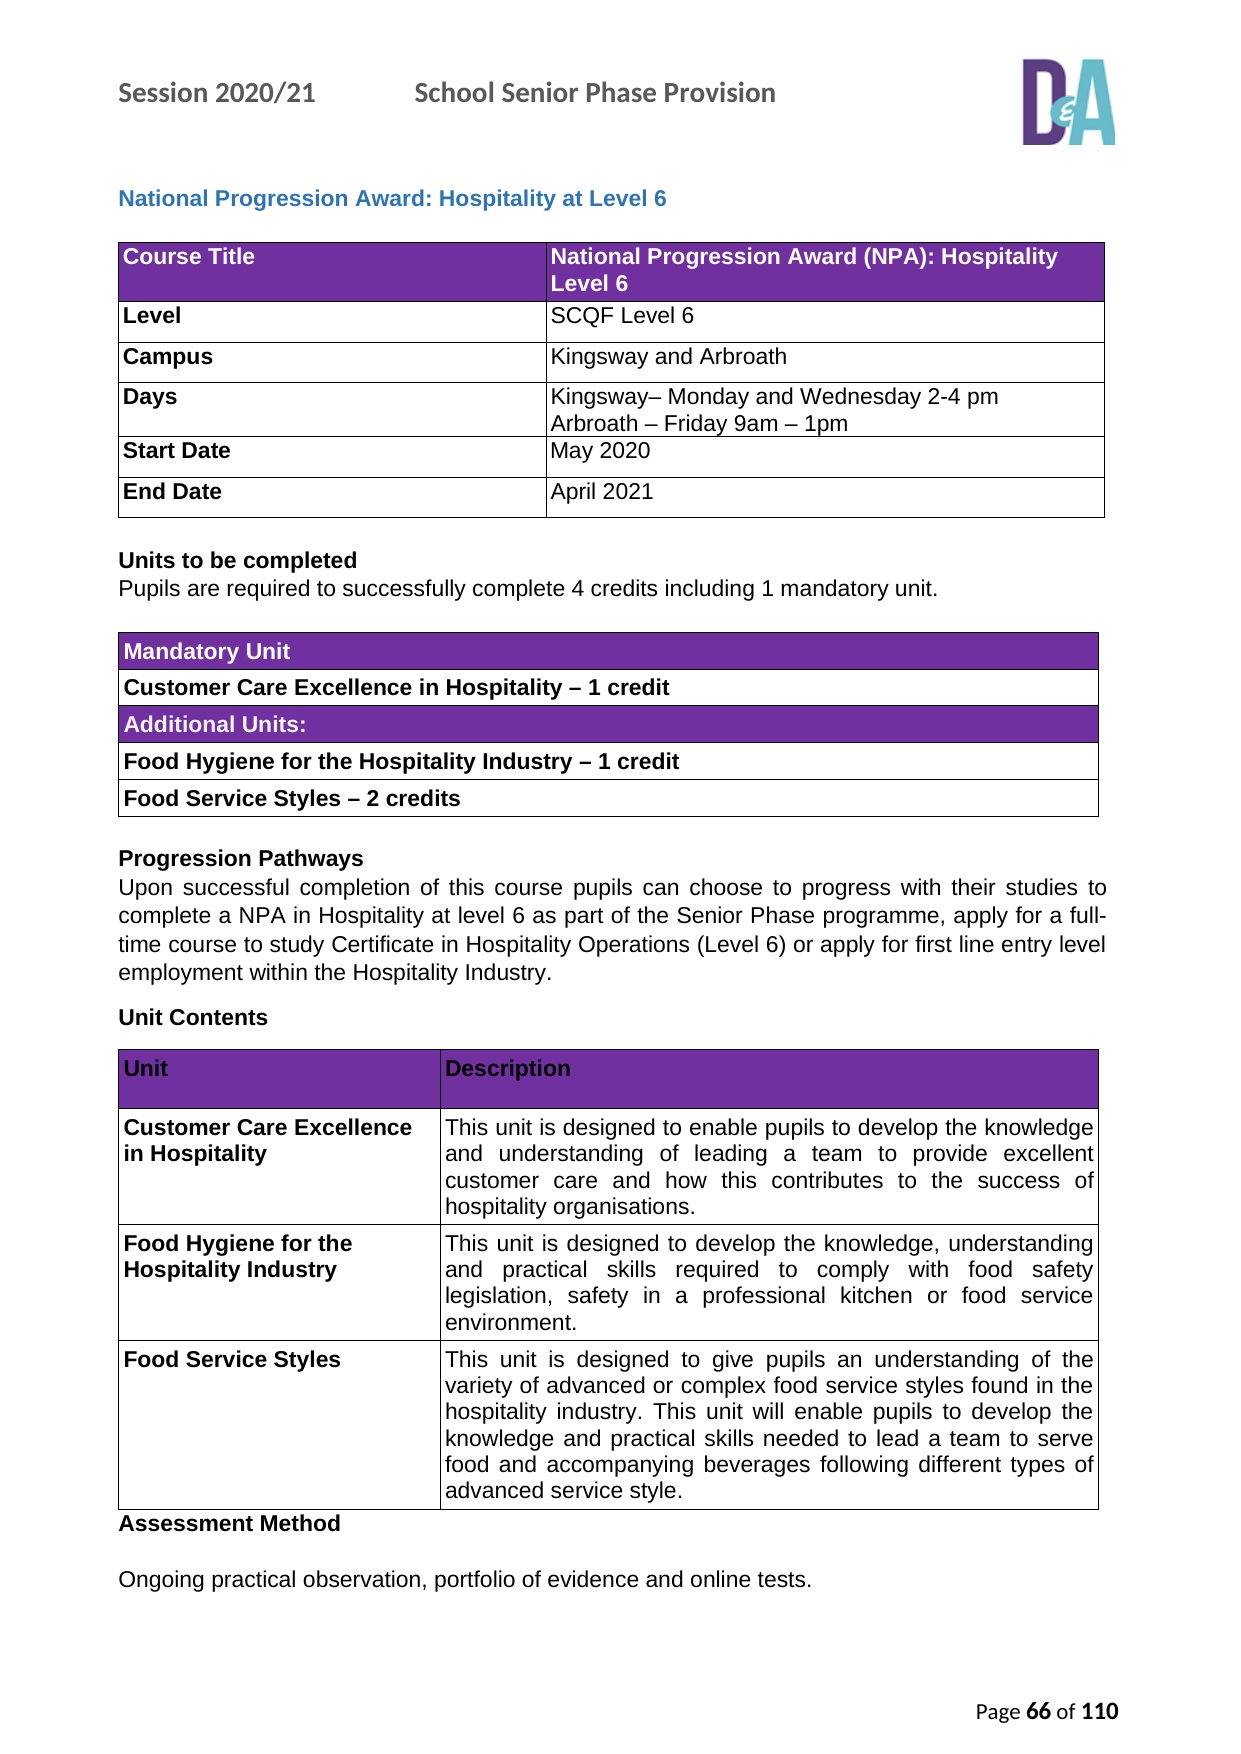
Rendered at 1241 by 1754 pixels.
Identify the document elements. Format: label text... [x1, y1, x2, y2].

table_header Unit [119, 1050, 440, 1108]
table_cell Level [119, 302, 546, 342]
picture [1022, 57, 1116, 145]
table_cell Food Service Styles [119, 1341, 440, 1508]
table_cell Start Date [119, 437, 546, 477]
table_cell Kingsway– Monday and Wednesday 2-4 pm Arbroath – Friday 9am – 1pm [547, 383, 1104, 436]
text Units to be completed [118, 547, 1118, 573]
table_header National Progression Award (NPA): Hospitality Level 6 [547, 243, 1104, 301]
table_cell Food Hygiene for the Hospitality Industry [119, 1225, 440, 1340]
table_cell SCQF Level 6 [547, 302, 1104, 342]
text Upon successful completion of this course pupils can choose to progress with their studies to complete a NPA in Hospitality at level 6 as part of the Senior Phase programme, apply for a full-time course to study Certificate in Hospitality Operations (Level 6) or apply for first line entry level employment within the Hospitality Industry. [118, 874, 1107, 985]
table_header Course Title [119, 243, 546, 301]
table_cell May 2020 [547, 437, 1104, 477]
table_cell Food Hygiene for the Hospitality Industry – 1 credit [119, 743, 1098, 779]
table_cell End Date [119, 478, 546, 517]
table_cell This unit is designed to give pupils an understanding of the variety of advanced or complex food service styles found in the hospitality industry. This unit will enable pupils to develop the knowledge and practical skills needed to lead a team to serve food and accompanying beverages following different types of advanced service style. [441, 1341, 1098, 1508]
text Assessment Method [118, 1509, 1118, 1536]
text Unit Contents [118, 1004, 1118, 1030]
table_cell Campus [119, 343, 546, 382]
table_cell April 2021 [547, 478, 1104, 517]
text National Progression Award: Hospitality at Level 6 [118, 185, 1118, 212]
text Pupils are required to successfully complete 4 credits including 1 mandatory unit. [118, 575, 1118, 601]
table_cell This unit is designed to develop the knowledge, understanding and practical skills required to comply with food safety legislation, safety in a professional kitchen or food service environment. [441, 1225, 1098, 1340]
table_cell Customer Care Excellence in Hospitality – 1 credit [119, 670, 1098, 705]
text Ongoing practical observation, portfolio of evidence and online tests. [118, 1566, 1118, 1592]
table_cell Days [119, 383, 546, 436]
table_cell Customer Care Excellence in Hospitality [119, 1109, 440, 1224]
table_cell Food Service Styles – 2 credits [119, 780, 1098, 816]
table_cell Additional Units: [119, 706, 1098, 742]
table_cell Kingsway and Arbroath [547, 343, 1104, 382]
table_header Mandatory Unit [119, 633, 1098, 669]
table_cell This unit is designed to enable pupils to develop the knowledge and understanding of leading a team to provide excellent customer care and how this contributes to the success of hospitality organisations. [441, 1109, 1098, 1224]
text Progression Pathways [118, 845, 1118, 872]
table_header Description [441, 1050, 1098, 1108]
